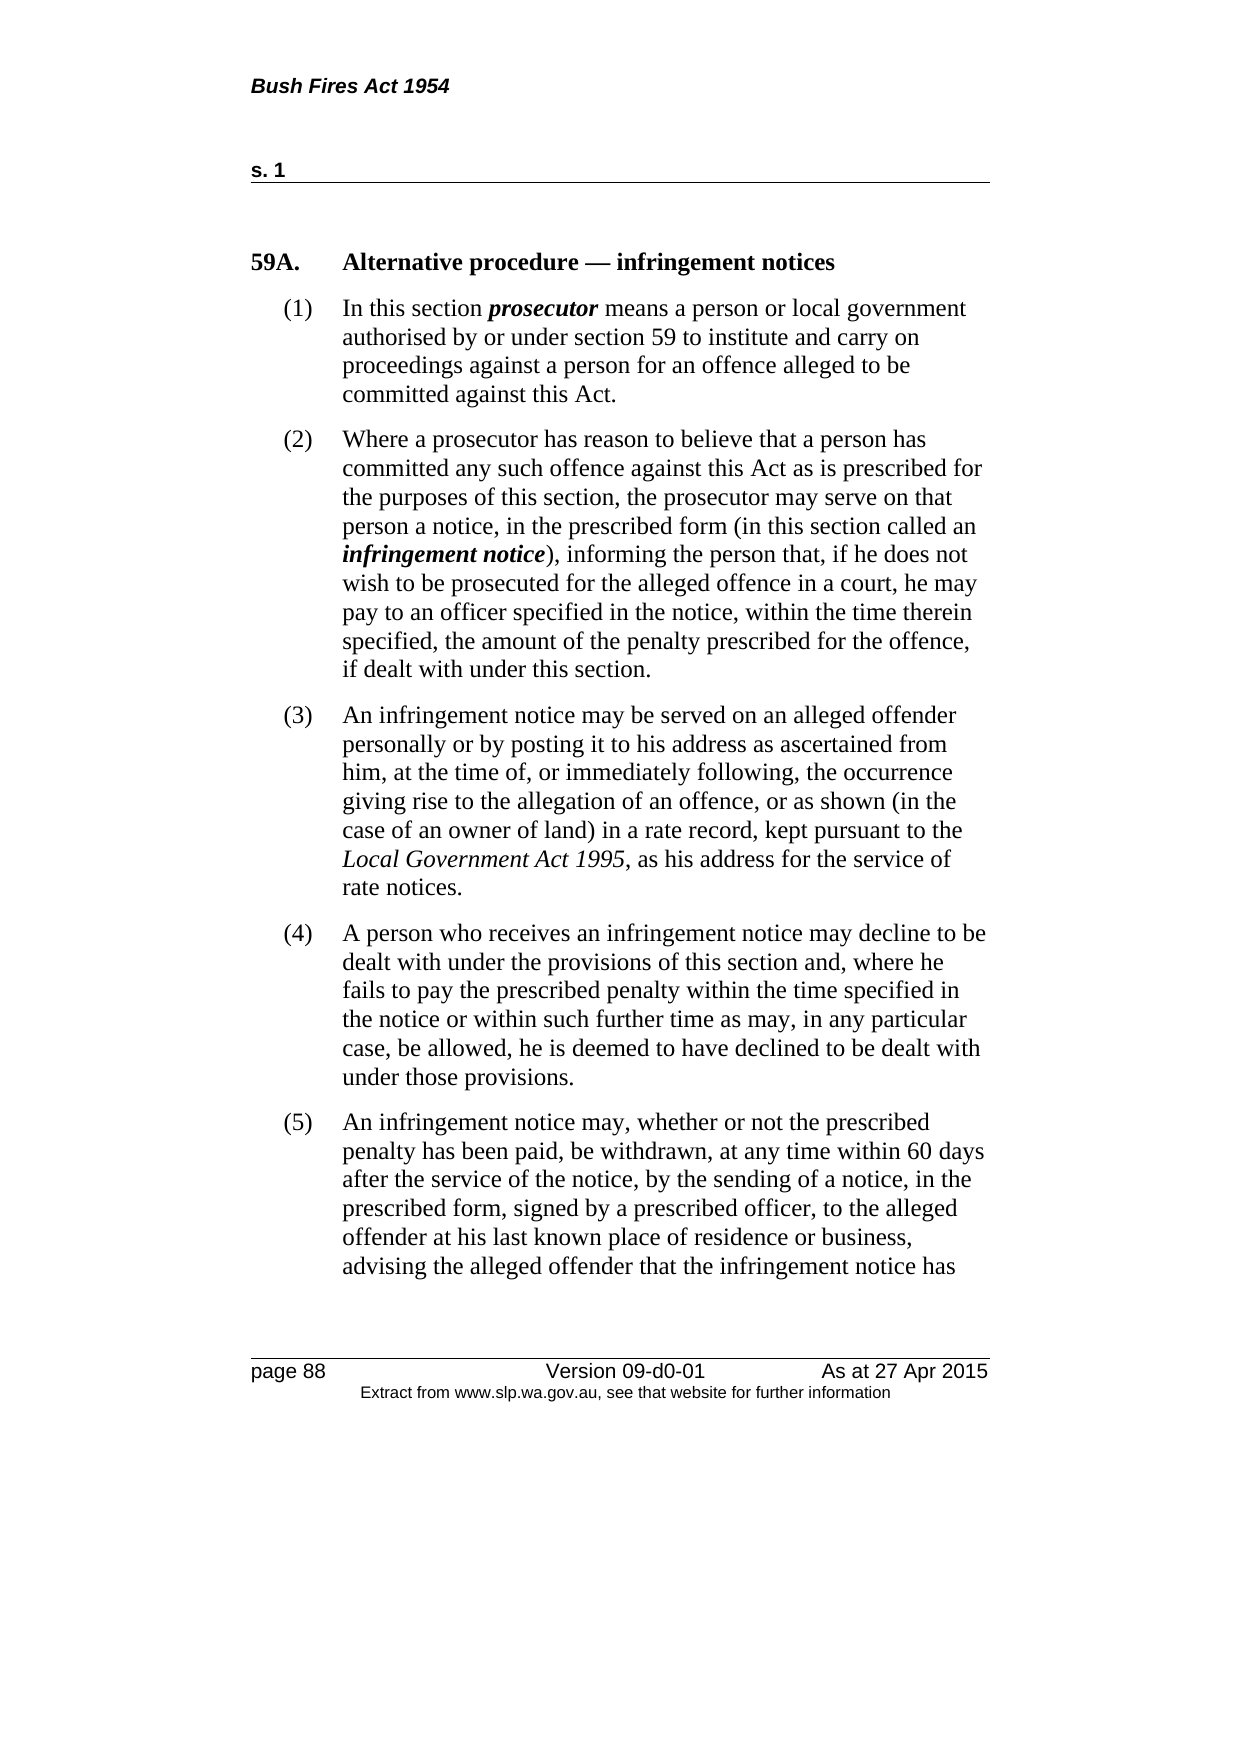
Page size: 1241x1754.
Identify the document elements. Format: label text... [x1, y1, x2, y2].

text (4) A person who receives an infringement notice may decline to be dealt with under the provisions of this section and, where he fails to pay the prescribed penalty within the time specified in the notice or within such further time as may, in any particular case, be allowed, he is deemed to have declined to be dealt with under those provisions. [251, 918, 990, 1090]
subtitle 59A. Alternative procedure — infringement notices [251, 247, 990, 276]
text (2) Where a prosecutor has reason to believe that a person has committed any such offence against this Act as is prescribed for the purposes of this section, the prosecutor may serve on that person a notice, in the prescribed form (in this section called an infringement notice), informing the person that, if he does not wish to be prosecuted for the alleged offence in a court, he may pay to an officer specified in the notice, within the time therein specified, the amount of the penalty prescribed for the offence, if dealt with under this section. [251, 424, 990, 683]
text (1) In this section prosecutor means a person or local government authorised by or under section 59 to institute and carry on proceedings against a person for an offence alleged to be committed against this Act. [251, 293, 990, 408]
text (3) An infringement notice may be served on an alleged offender personally or by posting it to his address as ascertained from him, at the time of, or immediately following, the occurrence giving rise to the allegation of an offence, or as shown (in the case of an owner of land) in a rate record, kept pursuant to the Local Government Act 1995, as his address for the service of rate notices. [251, 700, 990, 901]
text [251, 1107, 990, 1279]
